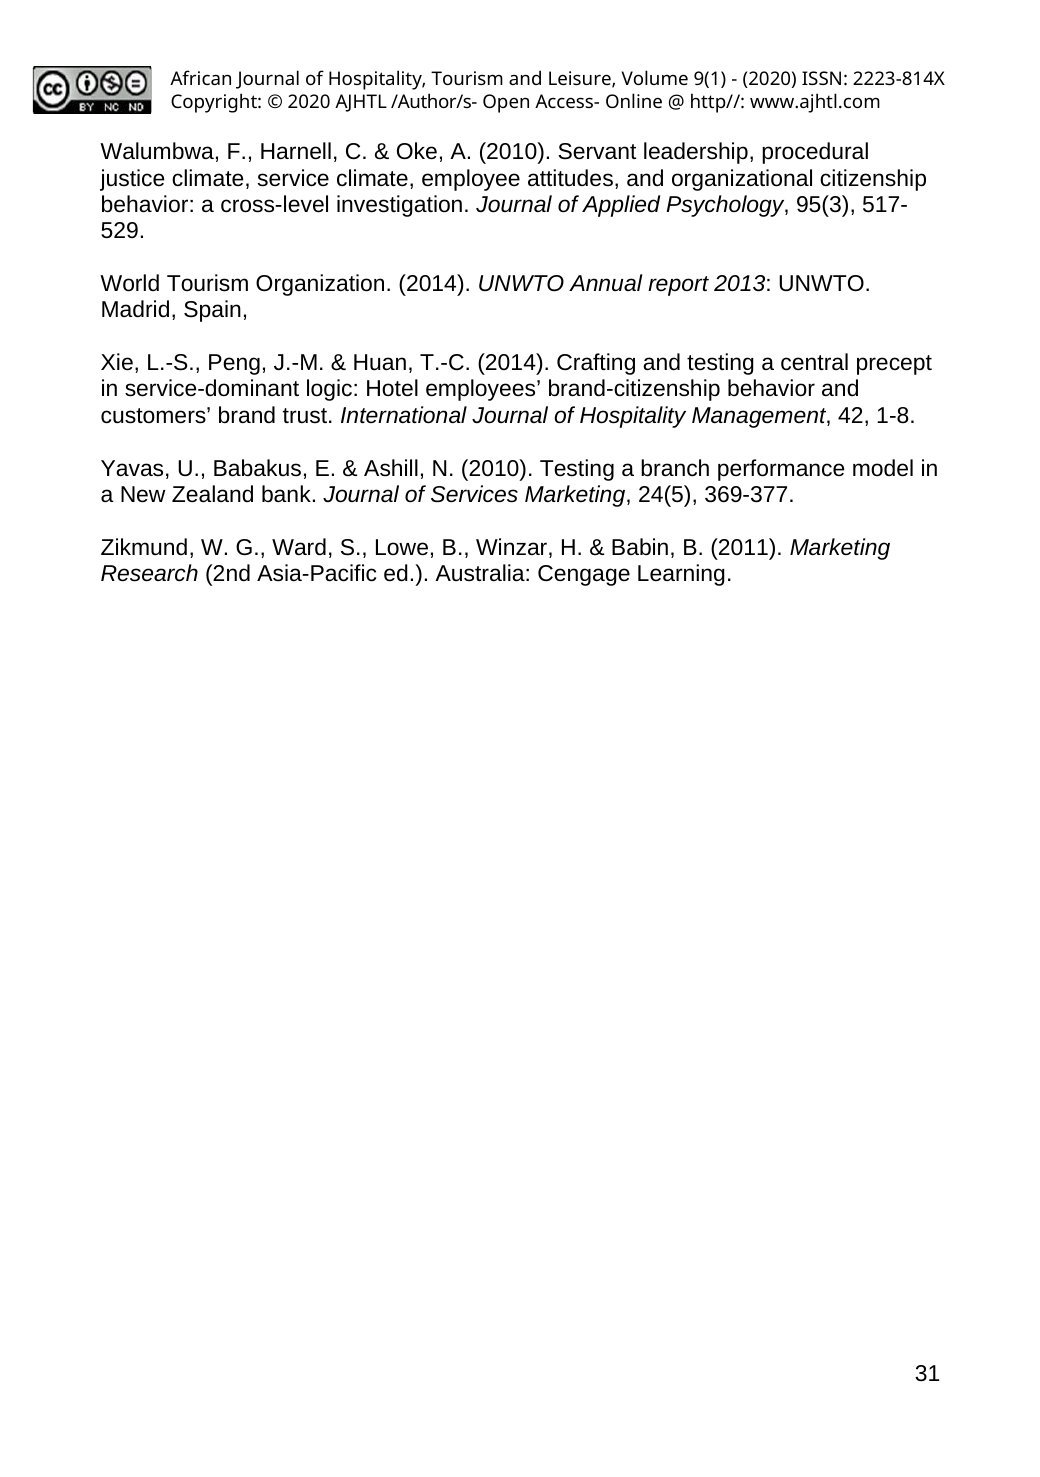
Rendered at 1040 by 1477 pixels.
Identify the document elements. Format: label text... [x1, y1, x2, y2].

text Yavas, U., Babakus, E. & Ashill, N. (2010). Testing a branch performance model in a New Zealand bank. Journal of Services Marketing, 24(5), 369-377. [100, 454, 940, 507]
picture [32, 66, 152, 114]
text Xie, L.-S., Peng, J.-M. & Huan, T.-C. (2014). Crafting and testing a central precept in service-dominant logic: Hotel employees’ brand-citizenship behavior and customers’ brand trust. International Journal of Hospitality Management, 42, 1-8. [100, 349, 934, 428]
text Zikmund, W. G., Ward, S., Lowe, B., Winzar, H. & Babin, B. (2011). Marketing Research (2nd Asia-Pacific ed.). Australia: Cengage Learning. [100, 534, 892, 586]
text World Tourism Organization. (2014). UNWTO Annual report 2013: UNWTO. Madrid, Spain, [100, 270, 873, 323]
text Walumbwa, F., Harnell, C. & Oke, A. (2010). Servant leadership, procedural justice climate, service climate, employee attitudes, and organizational citizenship behavior: a cross-level investigation. Journal of Applied Psychology, 95(3), 517- 529. [100, 138, 929, 244]
